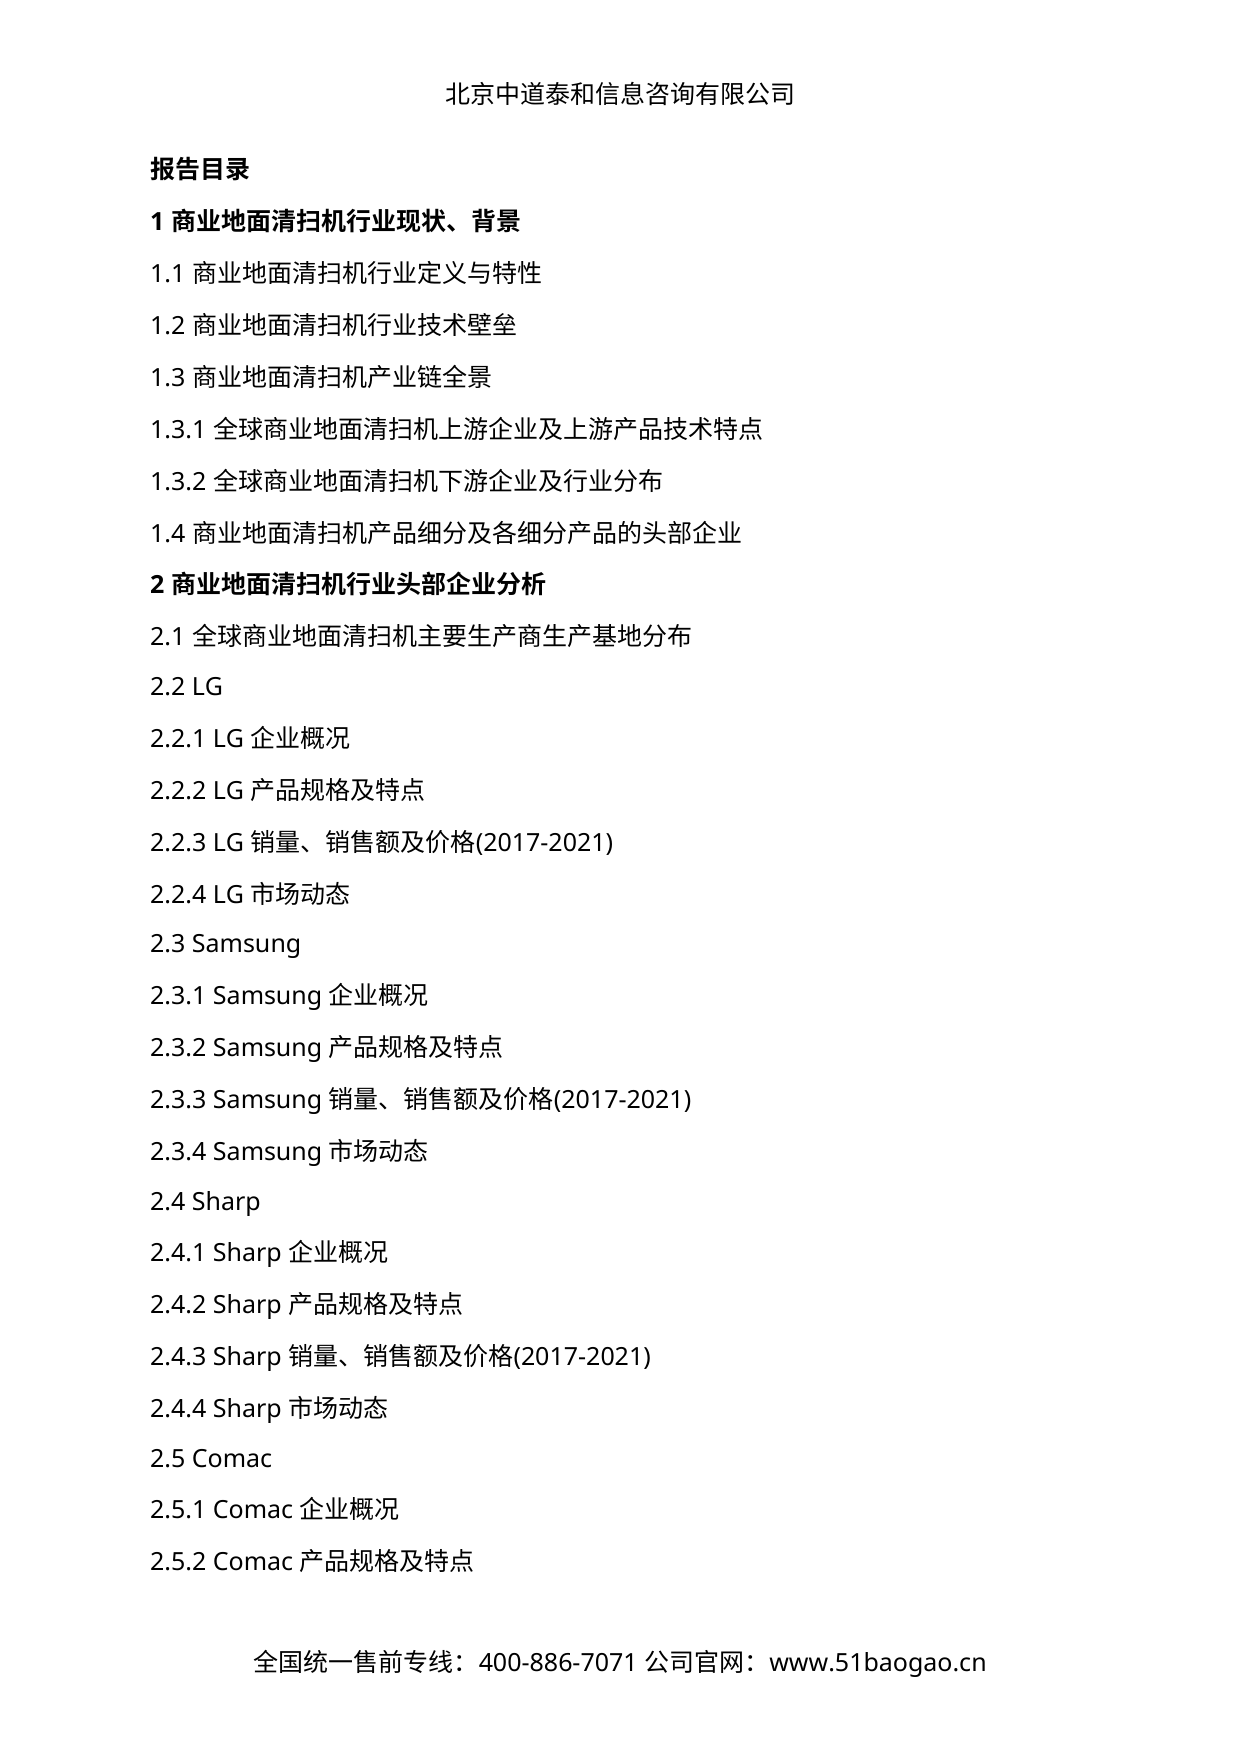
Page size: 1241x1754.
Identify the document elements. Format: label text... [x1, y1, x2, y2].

text 1.3.1 全球商业地面清扫机上游企业及上游产品技术特点 [150, 409, 1090, 446]
text 2.4 Sharp [150, 1183, 1090, 1217]
text 2.3.4 Samsung 市场动态 [150, 1131, 1090, 1167]
text 2.2.3 LG 销量、销售额及价格(2017-2021) [150, 822, 1090, 858]
text 1.1 商业地面清扫机行业定义与特性 [150, 254, 1090, 290]
text 2.4.2 Sharp 产品规格及特点 [150, 1285, 1090, 1321]
text 2.2.1 LG 企业概况 [150, 718, 1090, 755]
text 1.3.2 全球商业地面清扫机下游企业及行业分布 [150, 461, 1090, 497]
text 2.3 Samsung [150, 926, 1090, 960]
text 2.1 全球商业地面清扫机主要生产商生产基地分布 [150, 617, 1090, 653]
text 2.3.1 Samsung 企业概况 [150, 976, 1090, 1012]
text 1 商业地面清扫机行业现状、背景 [150, 202, 1090, 238]
text 2.3.2 Samsung 产品规格及特点 [150, 1027, 1090, 1064]
text 2.5.1 Comac 企业概况 [150, 1490, 1090, 1526]
text 2.2 LG [150, 669, 1090, 703]
text 1.4 商业地面清扫机产品细分及各细分产品的头部企业 [150, 513, 1090, 549]
text 2.5 Comac [150, 1440, 1090, 1474]
text 2.4.3 Sharp 销量、销售额及价格(2017-2021) [150, 1337, 1090, 1373]
text 报告目录 [150, 150, 1090, 186]
text 2.2.4 LG 市场动态 [150, 874, 1090, 910]
text 2.3.3 Samsung 销量、销售额及价格(2017-2021) [150, 1079, 1090, 1116]
text 2.4.4 Sharp 市场动态 [150, 1388, 1090, 1425]
text 2.2.2 LG 产品规格及特点 [150, 770, 1090, 807]
text 2.5.2 Comac 产品规格及特点 [150, 1542, 1090, 1578]
text 2.4.1 Sharp 企业概况 [150, 1233, 1090, 1269]
text 1.2 商业地面清扫机行业技术壁垒 [150, 306, 1090, 342]
text 2 商业地面清扫机行业头部企业分析 [150, 565, 1090, 601]
text 1.3 商业地面清扫机产业链全景 [150, 357, 1090, 394]
